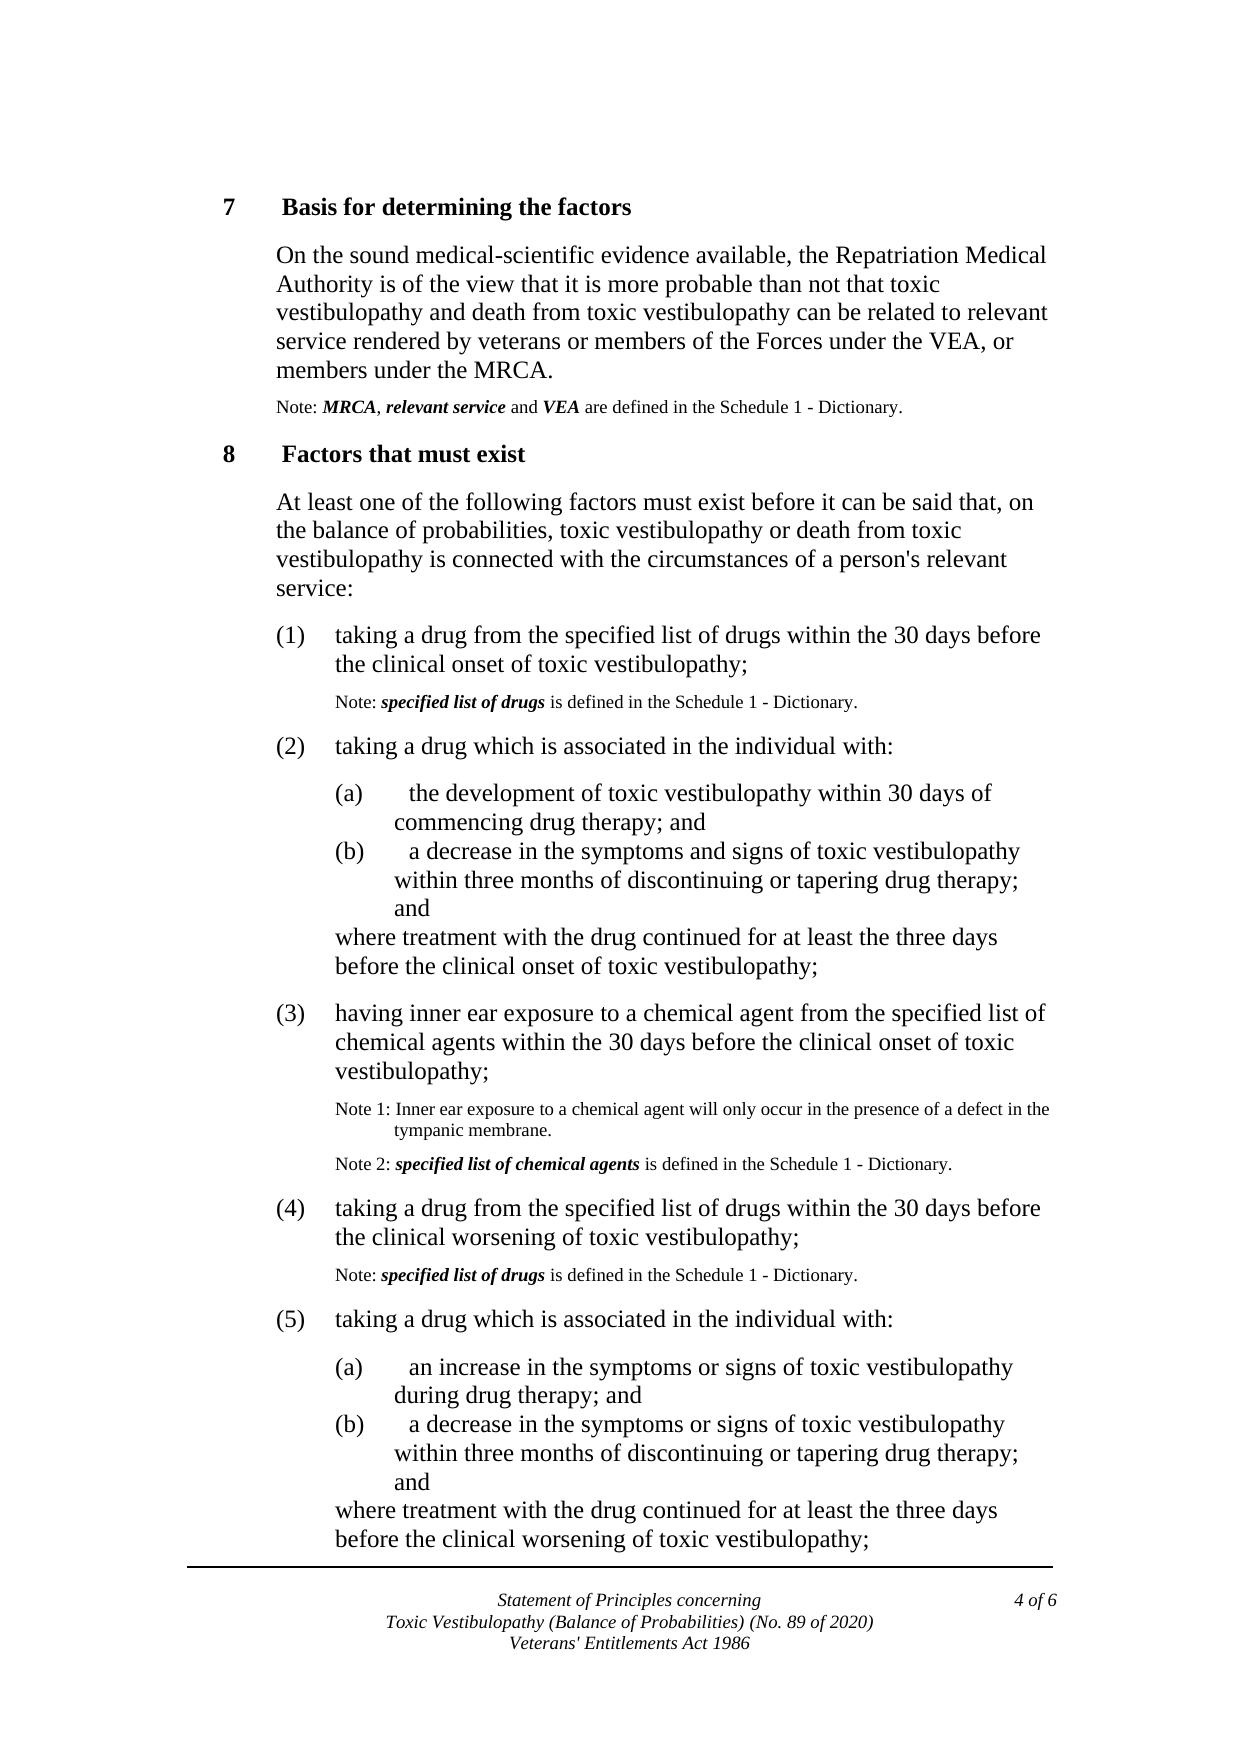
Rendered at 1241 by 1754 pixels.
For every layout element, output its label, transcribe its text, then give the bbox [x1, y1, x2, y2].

text the development of toxic vestibulopathy within 30 days of commencing drug therapy; and [335, 778, 1053, 836]
list where treatment with the drug continued for at least the three days before the clinical worsening of toxic vestibulopathy; [335, 1495, 1053, 1553]
text an increase in the symptoms or signs of toxic vestibulopathy during drug therapy; and [335, 1352, 1053, 1409]
text Note 2: specified list of chemical agents is defined in the Schedule 1 - Dictionary. [335, 1153, 1053, 1175]
text Note: specified list of drugs is defined in the Schedule 1 - Dictionary. [335, 691, 1053, 712]
text Note: specified list of drugs is defined in the Schedule 1 - Dictionary. [335, 1264, 1053, 1285]
text a decrease in the symptoms and signs of toxic vestibulopathy within three months of discontinuing or tapering drug therapy; and [335, 836, 1053, 922]
text having inner ear exposure to a chemical agent from the specified list of chemical agents within the 30 days before the clinical onset of toxic vestibulopathy; [276, 998, 1053, 1085]
text a decrease in the symptoms or signs of toxic vestibulopathy within three months of discontinuing or tapering drug therapy; and [335, 1409, 1053, 1495]
text Factors that must exist [223, 439, 1053, 468]
text taking a drug from the specified list of drugs within the 30 days before the clinical onset of toxic vestibulopathy; [276, 620, 1053, 678]
text taking a drug which is associated in the individual with: [276, 1304, 1053, 1333]
text taking a drug which is associated in the individual with: [276, 731, 1053, 760]
text At least one of the following factors must exist before it can be said that, on the balance of probabilities, toxic vestibulopathy or death from toxic vestibulopathy is connected with the circumstances of a person's relevant service: [276, 487, 1053, 602]
text taking a drug from the specified list of drugs within the 30 days before the clinical worsening of toxic vestibulopathy; [276, 1193, 1053, 1251]
text Note: MRCA, relevant service and VEA are defined in the Schedule 1 - Dictionary. [276, 396, 1053, 418]
text Note 1: Inner ear exposure to a chemical agent will only occur in the presence of a defect in the tympanic membrane. [335, 1097, 1053, 1141]
text On the sound medical-scientific evidence available, the Repatriation Medical Authority is of the view that it is more probable than not that toxic vestibulopathy and death from toxic vestibulopathy can be related to relevant service rendered by veterans or members of the Forces under the VEA, or members under the MRCA. [276, 240, 1053, 384]
list where treatment with the drug continued for at least the three days before the clinical onset of toxic vestibulopathy; [335, 922, 1053, 980]
text Basis for determining the factors [223, 192, 1053, 221]
